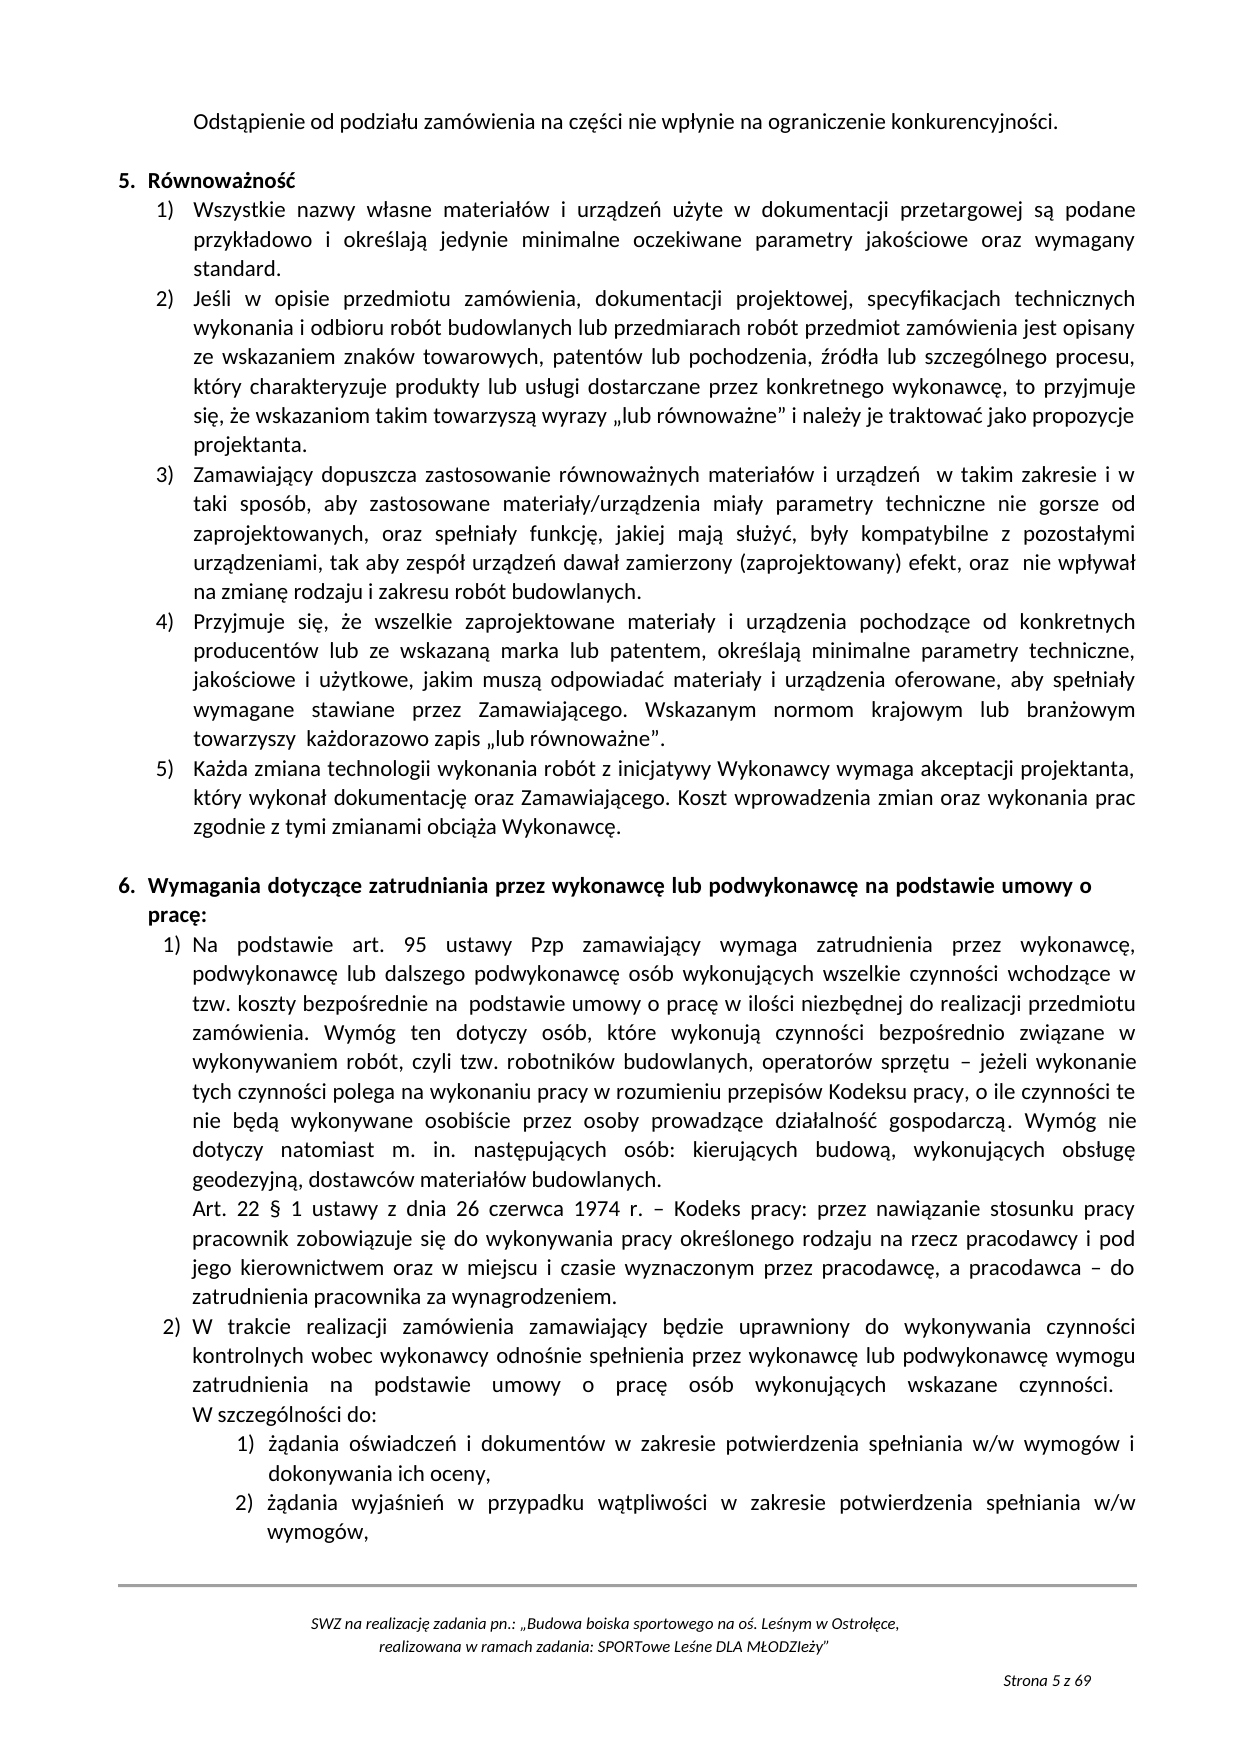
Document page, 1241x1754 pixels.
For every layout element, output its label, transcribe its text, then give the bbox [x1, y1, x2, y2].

list żądania wyjaśnień w przypadku wątpliwości w zakresie potwierdzenia spełniania w/w wymogów, [235, 1488, 1137, 1546]
list żądania oświadczeń i dokumentów w zakresie potwierdzenia spełniania w/w wymogów i dokonywania ich oceny, [236, 1429, 1137, 1487]
list Równoważność [118, 166, 1093, 194]
list Wszystkie nazwy własne materiałów i urządzeń użyte w dokumentacji przetargowej są podane przykładowo i określają jedynie minimalne oczekiwane parametry jakościowe oraz wymagany standard. [156, 196, 1137, 282]
text Odstąpienie od podziału zamówienia na części nie wpłynie na ograniczenie konkurencyjności. [193, 107, 1137, 136]
list Zamawiający dopuszcza zastosowanie równoważnych materiałów i urządzeń w takim zakresie i w taki sposób, aby zastosowane materiały/urządzenia miały parametry techniczne nie gorsze od zaprojektowanych, oraz spełniały funkcję, jakiej mają służyć, były kompatybilne z pozostałymi urządzeniami, tak aby zespół urządzeń dawał zamierzony (zaprojektowany) efekt, oraz nie wpływał na zmianę rodzaju i zakresu robót budowlanych. [156, 460, 1137, 606]
list Na podstawie art. 95 ustawy Pzp zamawiający wymaga zatrudnienia przez wykonawcę, podwykonawcę lub dalszego podwykonawcę osób wykonujących wszelkie czynności wchodzące w tzw. koszty bezpośrednie na podstawie umowy o pracę w ilości niezbędnej do realizacji przedmiotu zamówienia. Wymóg ten dotyczy osób, które wykonują czynności bezpośrednio związane w wykonywaniem robót, czyli tzw. robotników budowlanych, operatorów sprzętu – jeżeli wykonanie tych czynności polega na wykonaniu pracy w rozumieniu przepisów Kodeksu pracy, o ile czynności te nie będą wykonywane osobiście przez osoby prowadzące działalność gospodarczą. Wymóg nie dotyczy natomiast m. in. następujących osób: kierujących budową, wykonujących obsługę geodezyjną, dostawców materiałów budowlanych. [162, 930, 1137, 1193]
list Art. 22 § 1 ustawy z dnia 26 czerwca 1974 r. – Kodeks pracy: przez nawiązanie stosunku pracy pracownik zobowiązuje się do wykonywania pracy określonego rodzaju na rzecz pracodawcy i pod jego kierownictwem oraz w miejscu i czasie wyznaczonym przez pracodawcę, a pracodawca – do zatrudnienia pracownika za wynagrodzeniem. [192, 1194, 1137, 1311]
list W trakcie realizacji zamówienia zamawiający będzie uprawniony do wykonywania czynności kontrolnych wobec wykonawcy odnośnie spełnienia przez wykonawcę lub podwykonawcę wymogu zatrudnienia na podstawie umowy o pracę osób wykonujących wskazane czynności. W szczególności do: [162, 1312, 1137, 1428]
list Przyjmuje się, że wszelkie zaprojektowane materiały i urządzenia pochodzące od konkretnych producentów lub ze wskazaną marka lub patentem, określają minimalne parametry techniczne, jakościowe i użytkowe, jakim muszą odpowiadać materiały i urządzenia oferowane, aby spełniały wymagane stawiane przez Zamawiającego. Wskazanym normom krajowym lub branżowym towarzyszy każdorazowo zapis „lub równoważne”. [156, 607, 1137, 752]
list Jeśli w opisie przedmiotu zamówienia, dokumentacji projektowej, specyfikacjach technicznych wykonania i odbioru robót budowlanych lub przedmiarach robót przedmiot zamówienia jest opisany ze wskazaniem znaków towarowych, patentów lub pochodzenia, źródła lub szczególnego procesu, który charakteryzuje produkty lub usługi dostarczane przez konkretnego wykonawcę, to przyjmuje się, że wskazaniom takim towarzyszą wyrazy „lub równoważne” i należy je traktować jako propozycje projektanta. [156, 284, 1137, 459]
list Wymagania dotyczące zatrudniania przez wykonawcę lub podwykonawcę na podstawie umowy o pracę: [118, 871, 1093, 929]
list Każda zmiana technologii wykonania robót z inicjatywy Wykonawcy wymaga akceptacji projektanta, który wykonał dokumentację oraz Zamawiającego. Koszt wprowadzenia zmian oraz wykonania prac zgodnie z tymi zmianami obciąża Wykonawcę. [156, 754, 1137, 841]
